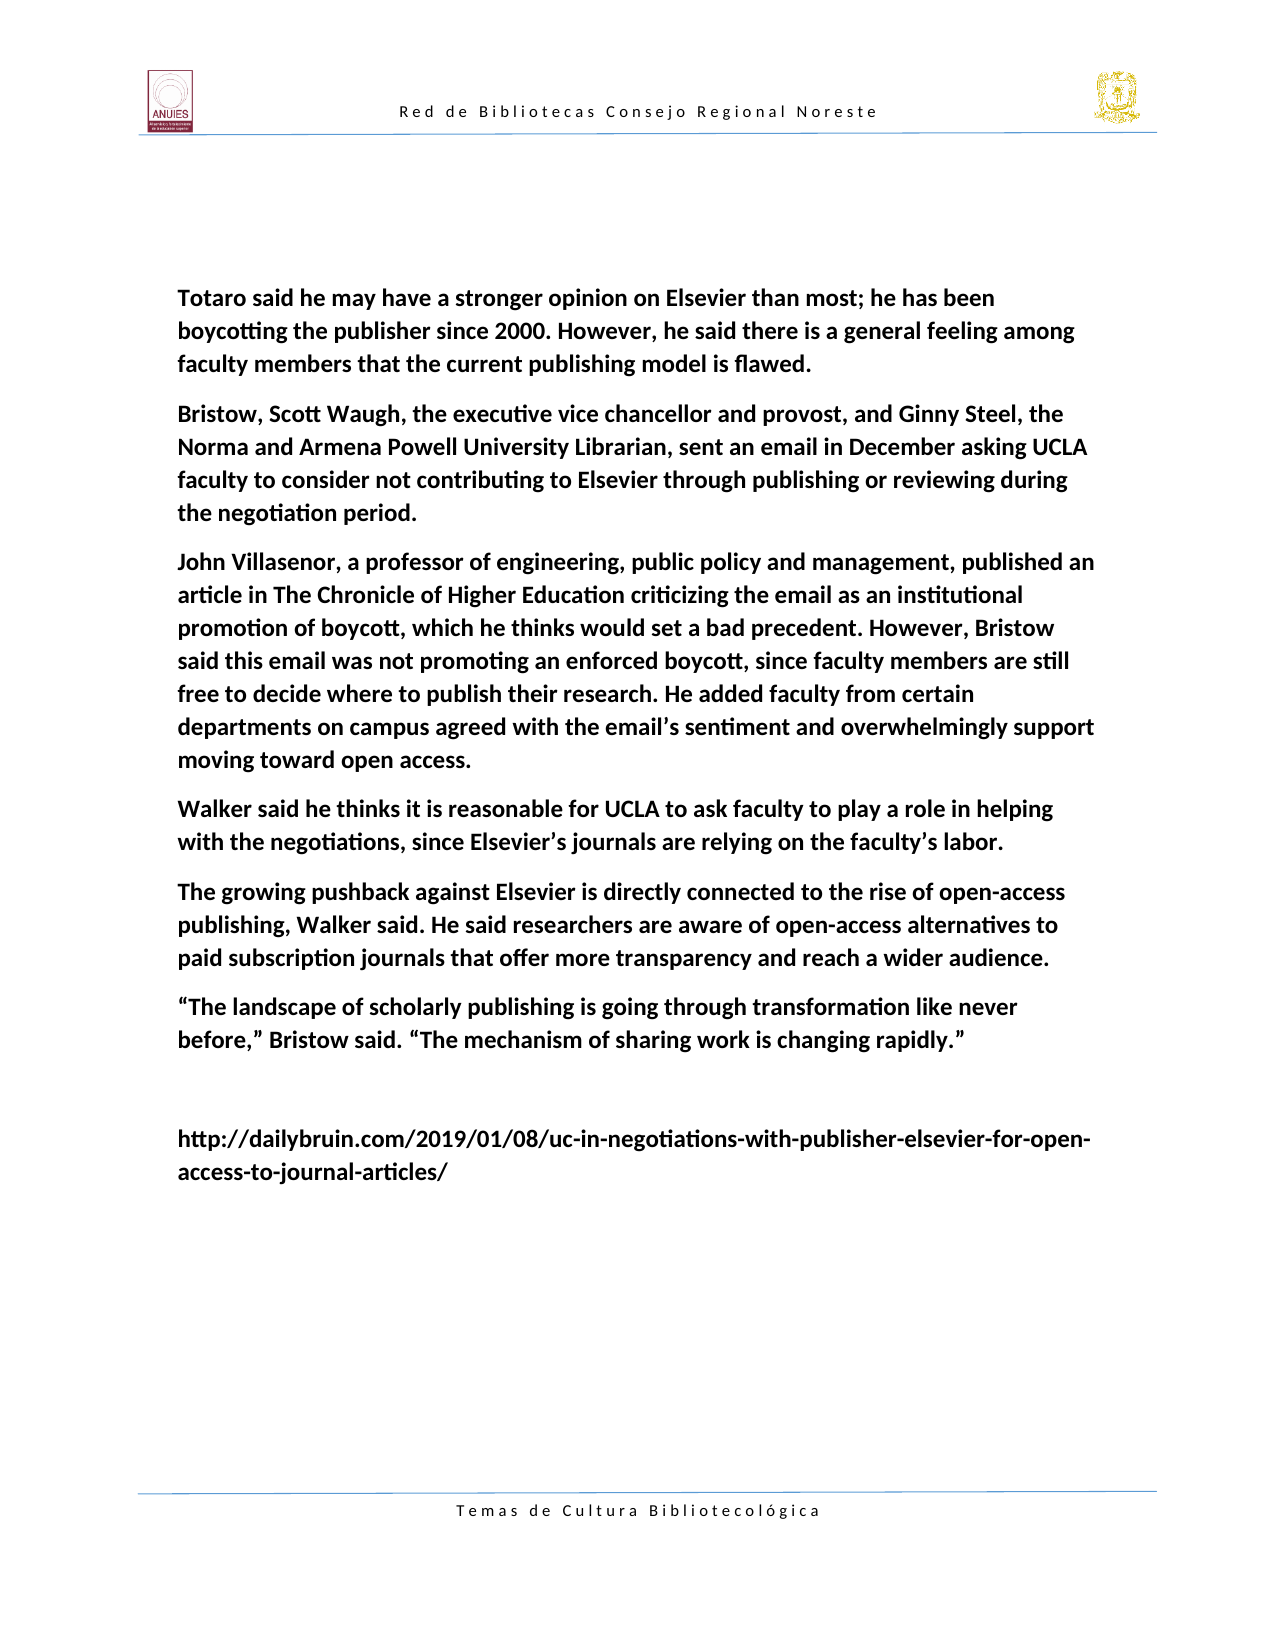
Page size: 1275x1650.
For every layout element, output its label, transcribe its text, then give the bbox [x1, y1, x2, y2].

text Bristow, Scott Waugh, the executive vice chancellor and provost, and Ginny Steel, the Norma and Armena Powell University Librarian, sent an email in December asking UCLA faculty to consider not contributing to Elsevier through publishing or reviewing during the negotiation period. [177, 398, 1098, 527]
text Walker said he thinks it is reasonable for UCLA to ask faculty to play a role in helping with the negotiations, since Elsevier’s journals are relying on the faculty’s labor. [177, 793, 1098, 857]
picture [138, 69, 202, 133]
picture [1092, 69, 1141, 125]
text “The landscape of scholarly publishing is going through transformation like never before,” Bristow said. “The mechanism of sharing work is changing rapidly.” [177, 991, 1098, 1055]
text Totaro said he may have a stronger opinion on Elsevier than most; he has been boycotting the publisher since 2000. However, he said there is a general feeling among faculty members that the current publishing model is flawed. [177, 282, 1098, 379]
text http://dailybruin.com/2019/01/08/uc-in-negotiations-with-publisher-elsevier-for-open-access-to-journal-articles/ [177, 1123, 1098, 1187]
text The growing pushback against Elsevier is directly connected to the rise of open-access publishing, Walker said. He said researchers are aware of open-access alternatives to paid subscription journals that offer more transparency and reach a wider audience. [177, 876, 1098, 972]
text John Villasenor, a professor of engineering, public policy and management, published an article in The Chronicle of Higher Education criticizing the email as an institutional promotion of boycott, which he thinks would set a bad precedent. However, Bristow said this email was not promoting an enforced boycott, since faculty members are still free to decide where to publish their research. He added faculty from certain departments on campus agreed with the email’s sentiment and overwhelmingly support moving toward open access. [177, 546, 1098, 774]
